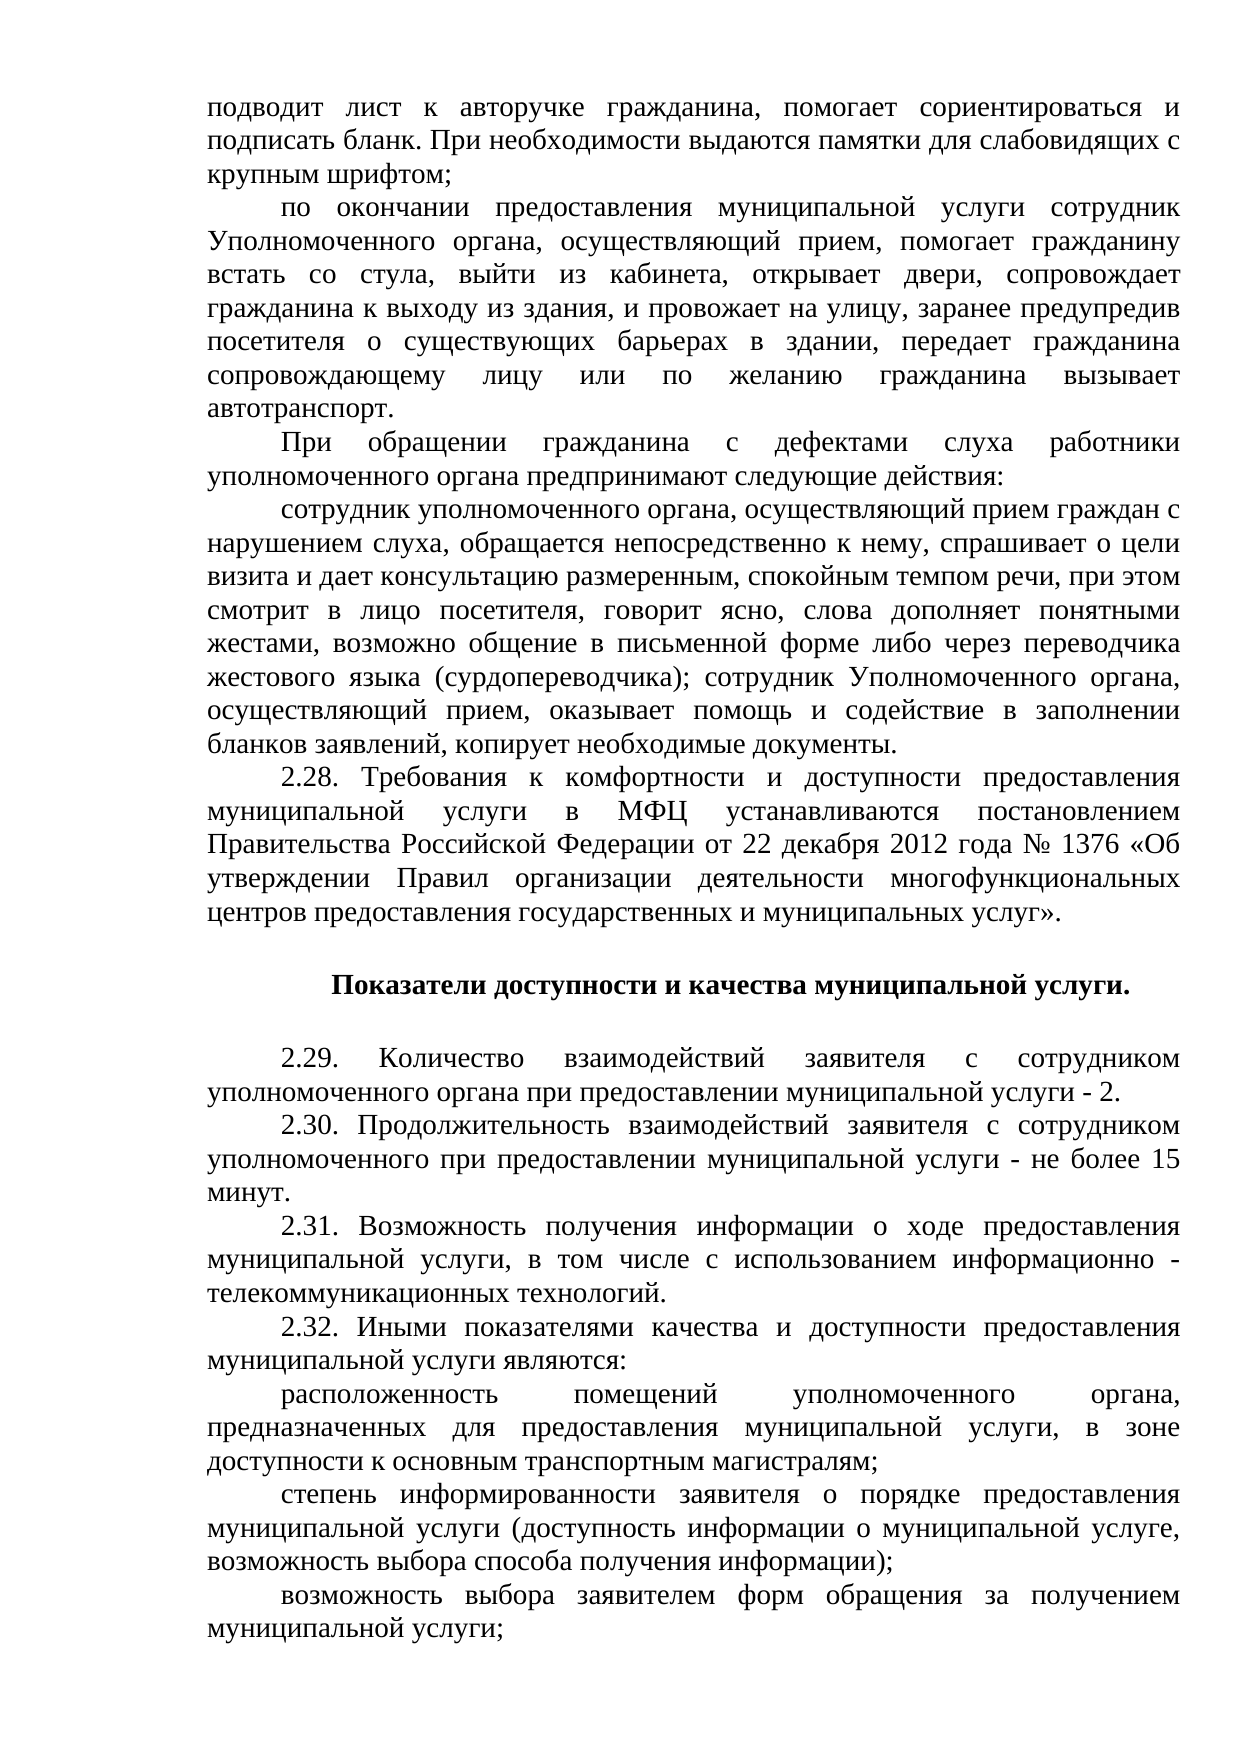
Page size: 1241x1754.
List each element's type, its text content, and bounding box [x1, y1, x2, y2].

text по окончании предоставления муниципальной услуги сотрудник Уполномоченного органа, осуществляющий прием, помогает гражданину встать со стула, выйти из кабинета, открывает двери, сопровождает гражданина к выходу из здания, и провожает на улицу, заранее предупредив посетителя о существующих барьерах в здании, передает гражданина сопровождающему лицу или по желанию гражданина вызывает автотранспорт. [207, 189, 1181, 424]
text сотрудник уполномоченного органа, осуществляющий прием граждан с нарушением слуха, обращается непосредственно к нему, спрашивает о цели визита и дает консультацию размеренным, спокойным темпом речи, при этом смотрит в лицо посетителя, говорит ясно, слова дополняет понятными жестами, возможно общение в письменной форме либо через переводчика жестового языка (сурдопереводчика); сотрудник Уполномоченного органа, осуществляющий прием, оказывает помощь и содействие в заполнении бланков заявлений, копирует необходимые документы. [207, 491, 1181, 759]
text степень информированности заявителя о порядке предоставления муниципальной услуги (доступность информации о муниципальной услуге, возможность выбора способа получения информации); [207, 1476, 1181, 1577]
text 2.29. Количество взаимодействий заявителя с сотрудником уполномоченного органа при предоставлении муниципальной услуги - 2. [207, 1040, 1181, 1107]
text Показатели доступности и качества муниципальной услуги. [207, 967, 1181, 1001]
text При обращении гражданина с дефектами слуха работники уполномоченного органа предпринимают следующие действия: [207, 424, 1181, 491]
text возможность выбора заявителем форм обращения за получением муниципальной услуги; [207, 1577, 1181, 1644]
text 2.30. Продолжительность взаимодействий заявителя с сотрудником уполномоченного при предоставлении муниципальной услуги - не более 15 минут. [207, 1107, 1181, 1208]
text 2.31. Возможность получения информации о ходе предоставления муниципальной услуги, в том числе с использованием информационно - телекоммуникационных технологий. [207, 1208, 1181, 1309]
text 2.32. Иными показателями качества и доступности предоставления муниципальной услуги являются: [207, 1309, 1181, 1376]
text 2.28. Требования к комфортности и доступности предоставления муниципальной услуги в МФЦ устанавливаются постановлением Правительства Российской Федерации от 22 декабря 2012 года № 1376 «Об утверждении Правил организации деятельности многофункциональных центров предоставления государственных и муниципальных услуг». [207, 759, 1181, 927]
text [207, 89, 1181, 189]
text расположенность помещений уполномоченного органа, предназначенных для предоставления муниципальной услуги, в зоне доступности к основным транспортным магистралям; [207, 1376, 1181, 1476]
